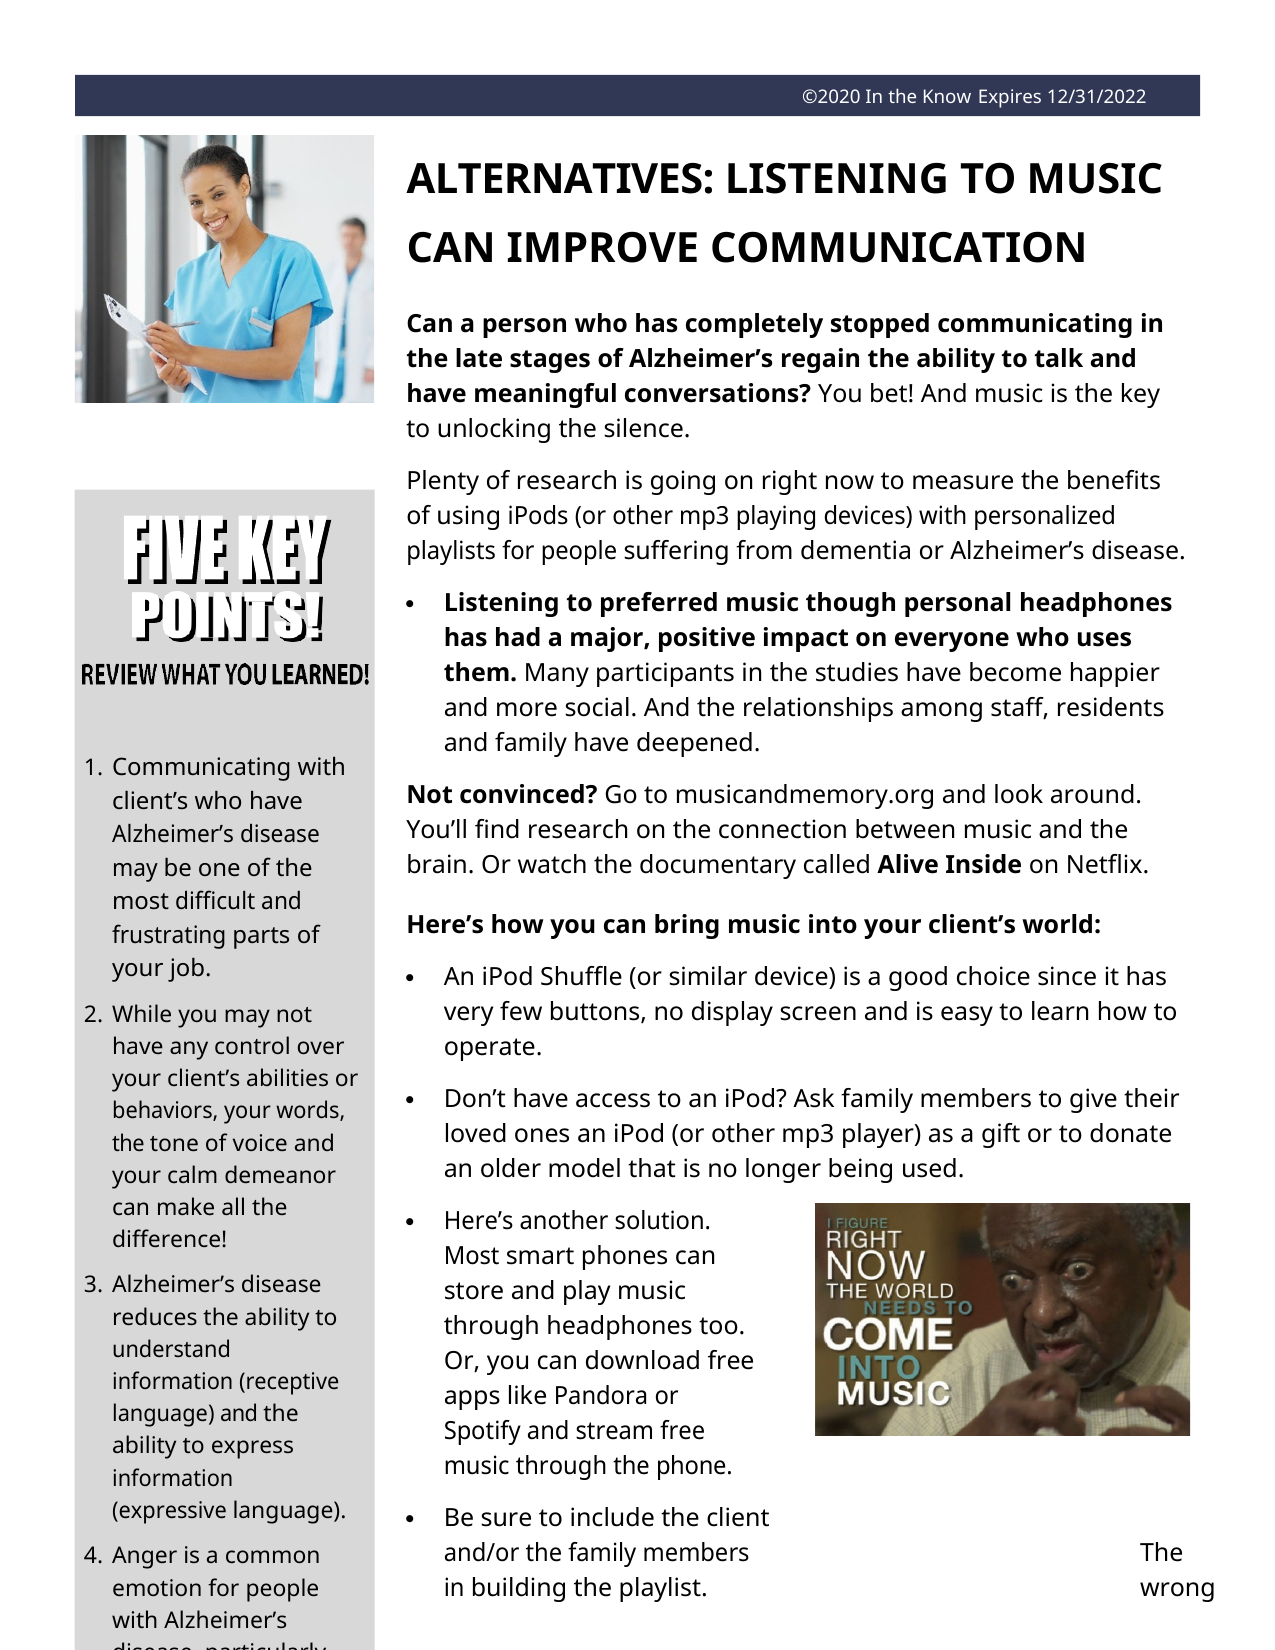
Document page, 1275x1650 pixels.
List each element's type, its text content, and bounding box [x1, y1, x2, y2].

picture [74, 135, 375, 403]
list Listening to preferred music though personal headphones has had a major, positive impact on everyone who uses them. Many participants in the studies have become happier and more social. And the relationships among staff, residents and family have deepened. [406, 584, 1183, 758]
text Can a person who has completely stopped communicating in the late stages of Alzheimer’s regain the ability to talk and have meaningful conversations? You bet! And music is the key to unlocking the silence. [406, 306, 1170, 444]
list Be sure to include the client [406, 1500, 1231, 1534]
list Don’t have access to an iPod? Ask family members to give their loved ones an iPod (or other mp3 player) as a gift or to donate an older model that is no longer being used. [406, 1080, 1187, 1184]
picture [815, 1203, 1191, 1436]
text Not convinced? Go to musicandmemory.org and look around. You’ll find research on the connection between music and the brain. Or watch the documentary called Alive Inside on Netflix. [406, 777, 1174, 881]
picture [132, 591, 323, 642]
subtitle Here’s how you can bring music into your client’s world: [406, 907, 1231, 941]
subtitle ALTERNATIVES: LISTENING TO MUSIC CAN IMPROVE COMMUNICATION [406, 149, 1231, 275]
list Plenty of research is going on right now to measure the benefits of using iPods (or other mp3 playing devices) with personalized playlists for people suffering from dementia or Alzheimer’s disease. [406, 462, 1189, 566]
list Here’s another solution. Most smart phones can store and play music through headphones too. Or, you can download free apps like Pandora or Spotify and stream free music through the phone. [406, 1202, 761, 1481]
picture [82, 663, 266, 685]
list An iPod Shuffle (or similar device) is a good choice since it has very few buttons, no display screen and is easy to learn how to operate. [406, 958, 1178, 1062]
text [443, 1535, 753, 1604]
